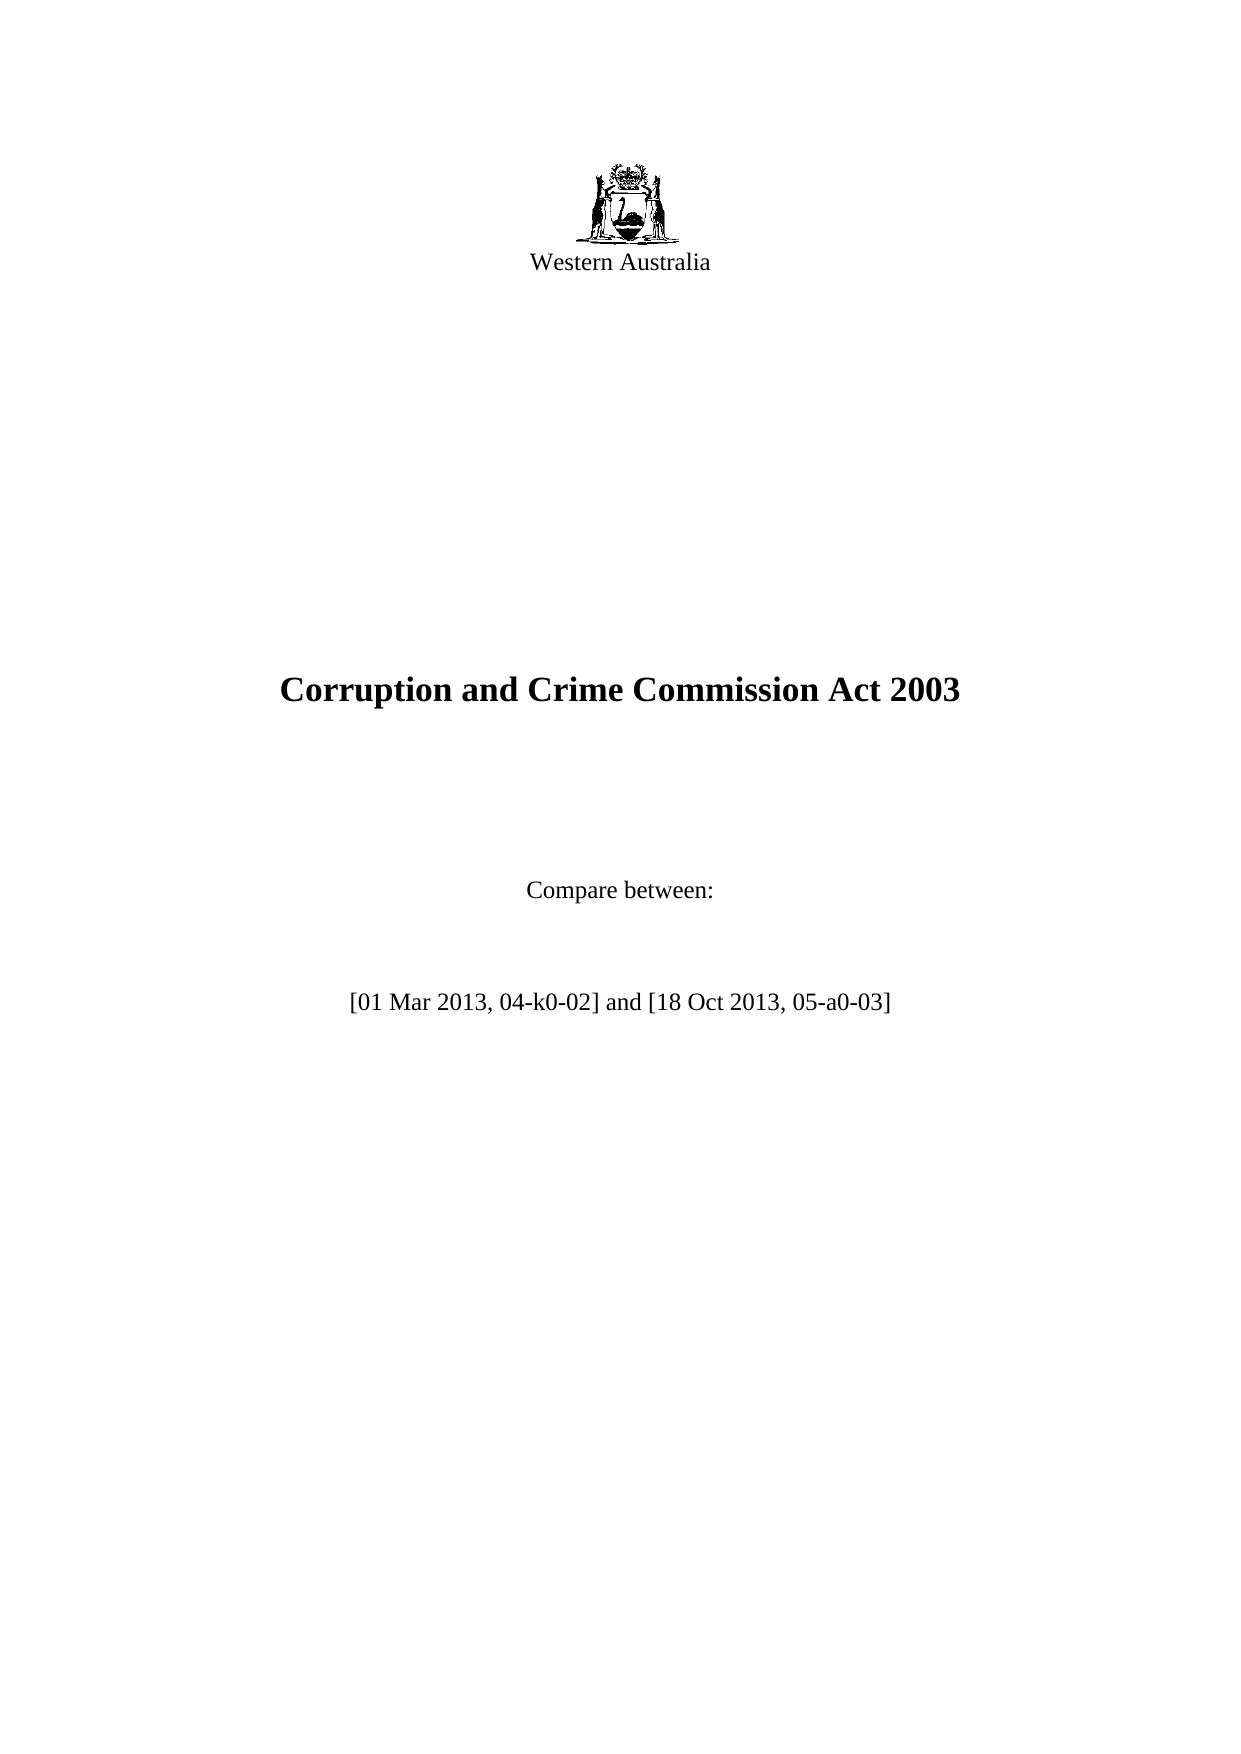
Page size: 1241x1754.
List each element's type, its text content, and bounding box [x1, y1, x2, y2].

text [01 Mar 2013, 04-k0-02] and [18 Oct 2013, 05-a0-03] [251, 987, 990, 1016]
picture [575, 162, 679, 246]
text Corruption and Crime Commission Act 2003 [251, 668, 990, 709]
text Western Australia [251, 247, 990, 276]
text Compare between: [251, 875, 990, 904]
